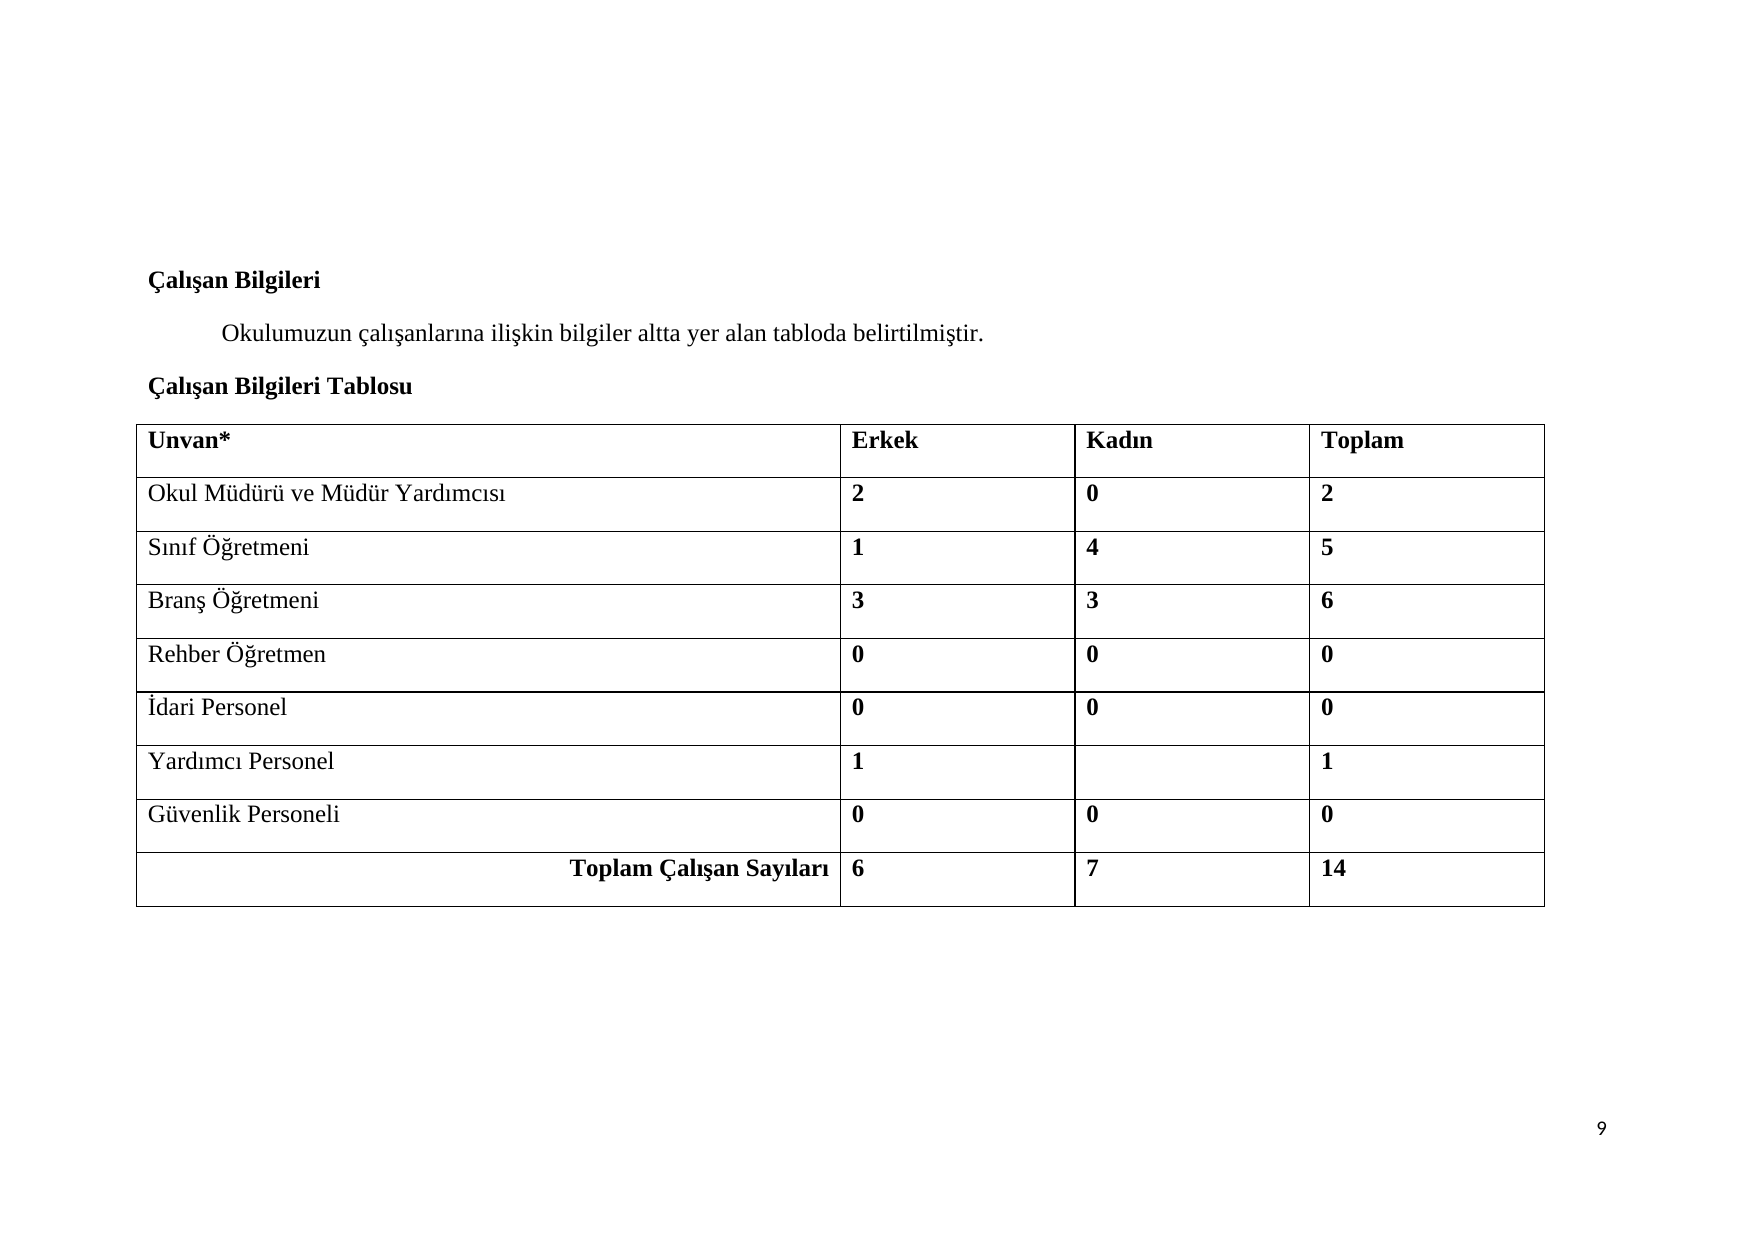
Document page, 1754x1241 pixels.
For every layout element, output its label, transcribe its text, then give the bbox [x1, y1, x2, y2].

table_cell 2 [841, 478, 1074, 531]
table_cell Branş Öğretmeni [137, 585, 840, 638]
table_cell 1 [1310, 746, 1544, 798]
table_cell 0 [1076, 693, 1309, 745]
table_cell 0 [1076, 800, 1309, 852]
table_cell Okul Müdürü ve Müdür Yardımcısı [137, 478, 840, 531]
text Çalışan Bilgileri Tablosu [148, 371, 1606, 400]
table_cell 2 [1310, 478, 1544, 531]
table_cell 5 [1310, 532, 1544, 584]
subtitle Çalışan Bilgileri [148, 265, 1606, 293]
table_cell Rehber Öğretmen [137, 639, 840, 691]
table_cell [1076, 746, 1309, 798]
table_cell 6 [1310, 585, 1544, 638]
table_cell 7 [1076, 853, 1309, 906]
table_cell Yardımcı Personel [137, 746, 840, 798]
table_cell 0 [1076, 639, 1309, 691]
table_cell 3 [841, 585, 1074, 638]
table_cell 0 [841, 693, 1074, 745]
table_header Kadın [1076, 425, 1309, 477]
table_cell 6 [841, 853, 1074, 906]
table_header Unvan* [137, 425, 840, 477]
table_cell Sınıf Öğretmeni [137, 532, 840, 584]
text Okulumuzun çalışanlarına ilişkin bilgiler altta yer alan tabloda belirtilmiştir. [148, 318, 1606, 347]
table_cell 0 [1076, 478, 1309, 531]
table_cell Güvenlik Personeli [137, 800, 840, 852]
table_cell 0 [1310, 639, 1544, 691]
table_cell Toplam Çalışan Sayıları [137, 853, 840, 906]
table_cell 0 [1310, 800, 1544, 852]
table_header Toplam [1310, 425, 1544, 477]
table_cell 0 [841, 639, 1074, 691]
table_cell 1 [841, 532, 1074, 584]
table_header Erkek [841, 425, 1074, 477]
table_cell 1 [841, 746, 1074, 798]
table_cell 0 [1310, 693, 1544, 745]
table_cell 14 [1310, 853, 1544, 906]
table_cell 3 [1076, 585, 1309, 638]
table_cell 4 [1076, 532, 1309, 584]
table_cell 0 [841, 800, 1074, 852]
table_cell İdari Personel [137, 693, 840, 745]
